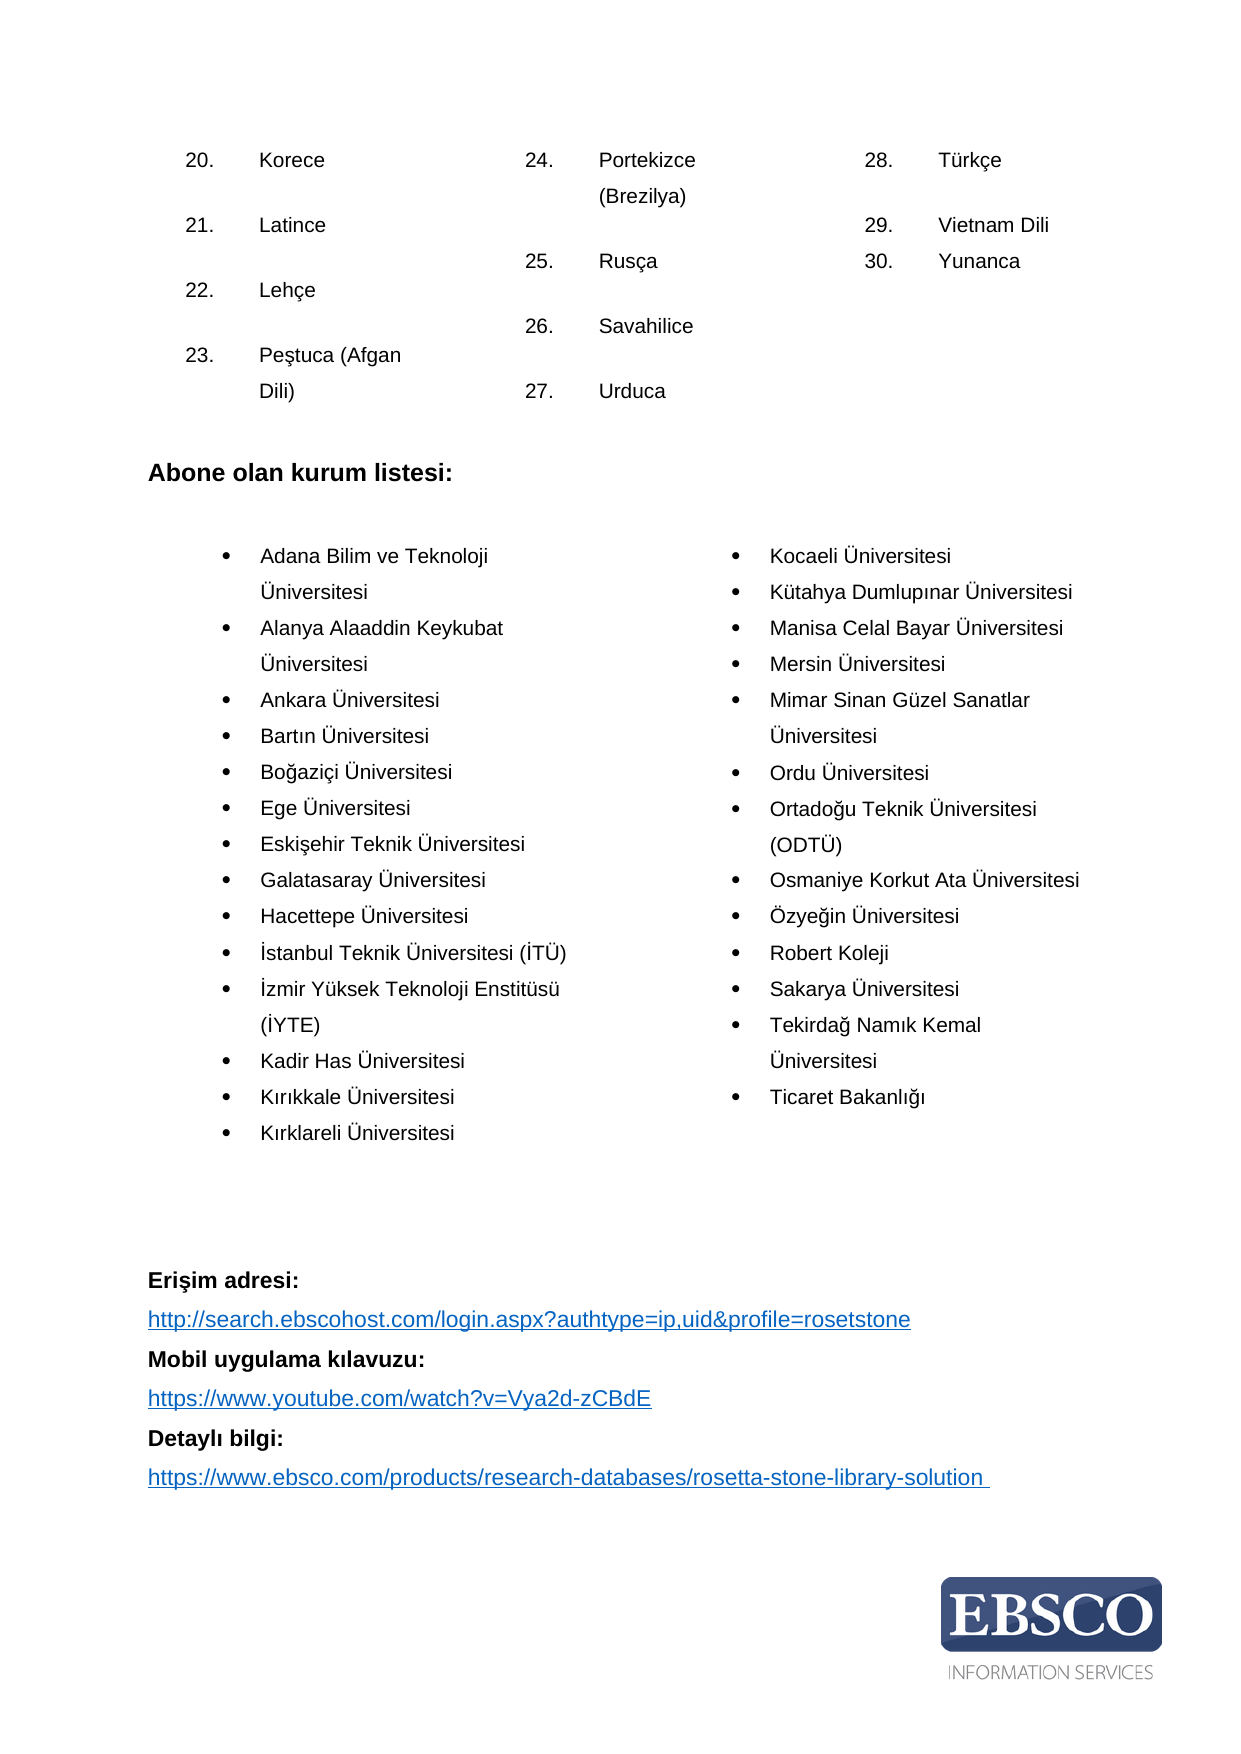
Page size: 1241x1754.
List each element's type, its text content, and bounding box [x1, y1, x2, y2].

list Vietnam Dili [864, 213, 1093, 237]
list Boğaziçi Üniversitesi [223, 760, 583, 784]
list Özyeğin Üniversitesi [732, 904, 1093, 928]
picture [934, 1570, 1168, 1691]
list Kocaeli Üniversitesi [732, 544, 1093, 568]
text https://www.youtube.com/watch?v=Vya2d-zCBdE [148, 1385, 1093, 1411]
list Savahilice [525, 314, 753, 338]
list Korece [185, 148, 413, 172]
list Kırklareli Üniversitesi [223, 1121, 583, 1144]
list Kırıkkale Üniversitesi [223, 1084, 583, 1108]
list Ordu Üniversitesi [732, 760, 1093, 784]
list Rusça [525, 249, 753, 273]
list Portekizce (Brezilya) [525, 148, 753, 207]
list Kütahya Dumlupınar Üniversitesi [732, 580, 1093, 604]
list Sakarya Üniversitesi [732, 976, 1093, 1001]
list Urduca [525, 379, 753, 403]
text Mobil uygulama kılavuzu: [148, 1346, 1093, 1372]
text http://search.ebscohost.com/login.aspx?authtype=ip,uid&profile=rosetstone [148, 1306, 1093, 1332]
list İzmir Yüksek Teknoloji Enstitüsü (İYTE) [223, 976, 583, 1036]
list Osmaniye Korkut Ata Üniversitesi [732, 868, 1093, 892]
list Ege Üniversitesi [223, 796, 583, 820]
list Ticaret Bakanlığı [732, 1084, 1093, 1108]
list İstanbul Teknik Üniversitesi (İTÜ) [223, 940, 583, 964]
list Ankara Üniversitesi [223, 688, 583, 712]
list Alanya Alaaddin Keykubat Üniversitesi [223, 616, 583, 676]
text Abone olan kurum listesi: [148, 458, 1093, 487]
list Galatasaray Üniversitesi [223, 868, 583, 892]
list Latince [185, 213, 413, 237]
list Yunanca [864, 249, 1093, 273]
list Lehçe [185, 278, 413, 302]
text Erişim adresi: [148, 1267, 1093, 1293]
list Eskişehir Teknik Üniversitesi [223, 832, 583, 856]
list Manisa Celal Bayar Üniversitesi [732, 616, 1093, 640]
list Türkçe [864, 148, 1093, 172]
list Adana Bilim ve Teknoloji Üniversitesi [223, 544, 583, 604]
list Peştuca (Afgan Dili) [185, 343, 413, 403]
list Mimar Sinan Güzel Sanatlar Üniversitesi [732, 688, 1093, 748]
text Detaylı bilgi: [148, 1424, 1093, 1451]
list Mersin Üniversitesi [732, 652, 1093, 676]
list Kadir Has Üniversitesi [223, 1048, 583, 1072]
list Ortadoğu Teknik Üniversitesi (ODTÜ) [732, 796, 1093, 856]
list Hacettepe Üniversitesi [223, 904, 583, 928]
list Bartın Üniversitesi [223, 724, 583, 748]
list Robert Koleji [732, 940, 1093, 964]
text https://www.ebsco.com/products/research-databases/rosetta-stone-library-solution [148, 1464, 1093, 1490]
list Tekirdağ Namık Kemal Üniversitesi [732, 1012, 1093, 1072]
